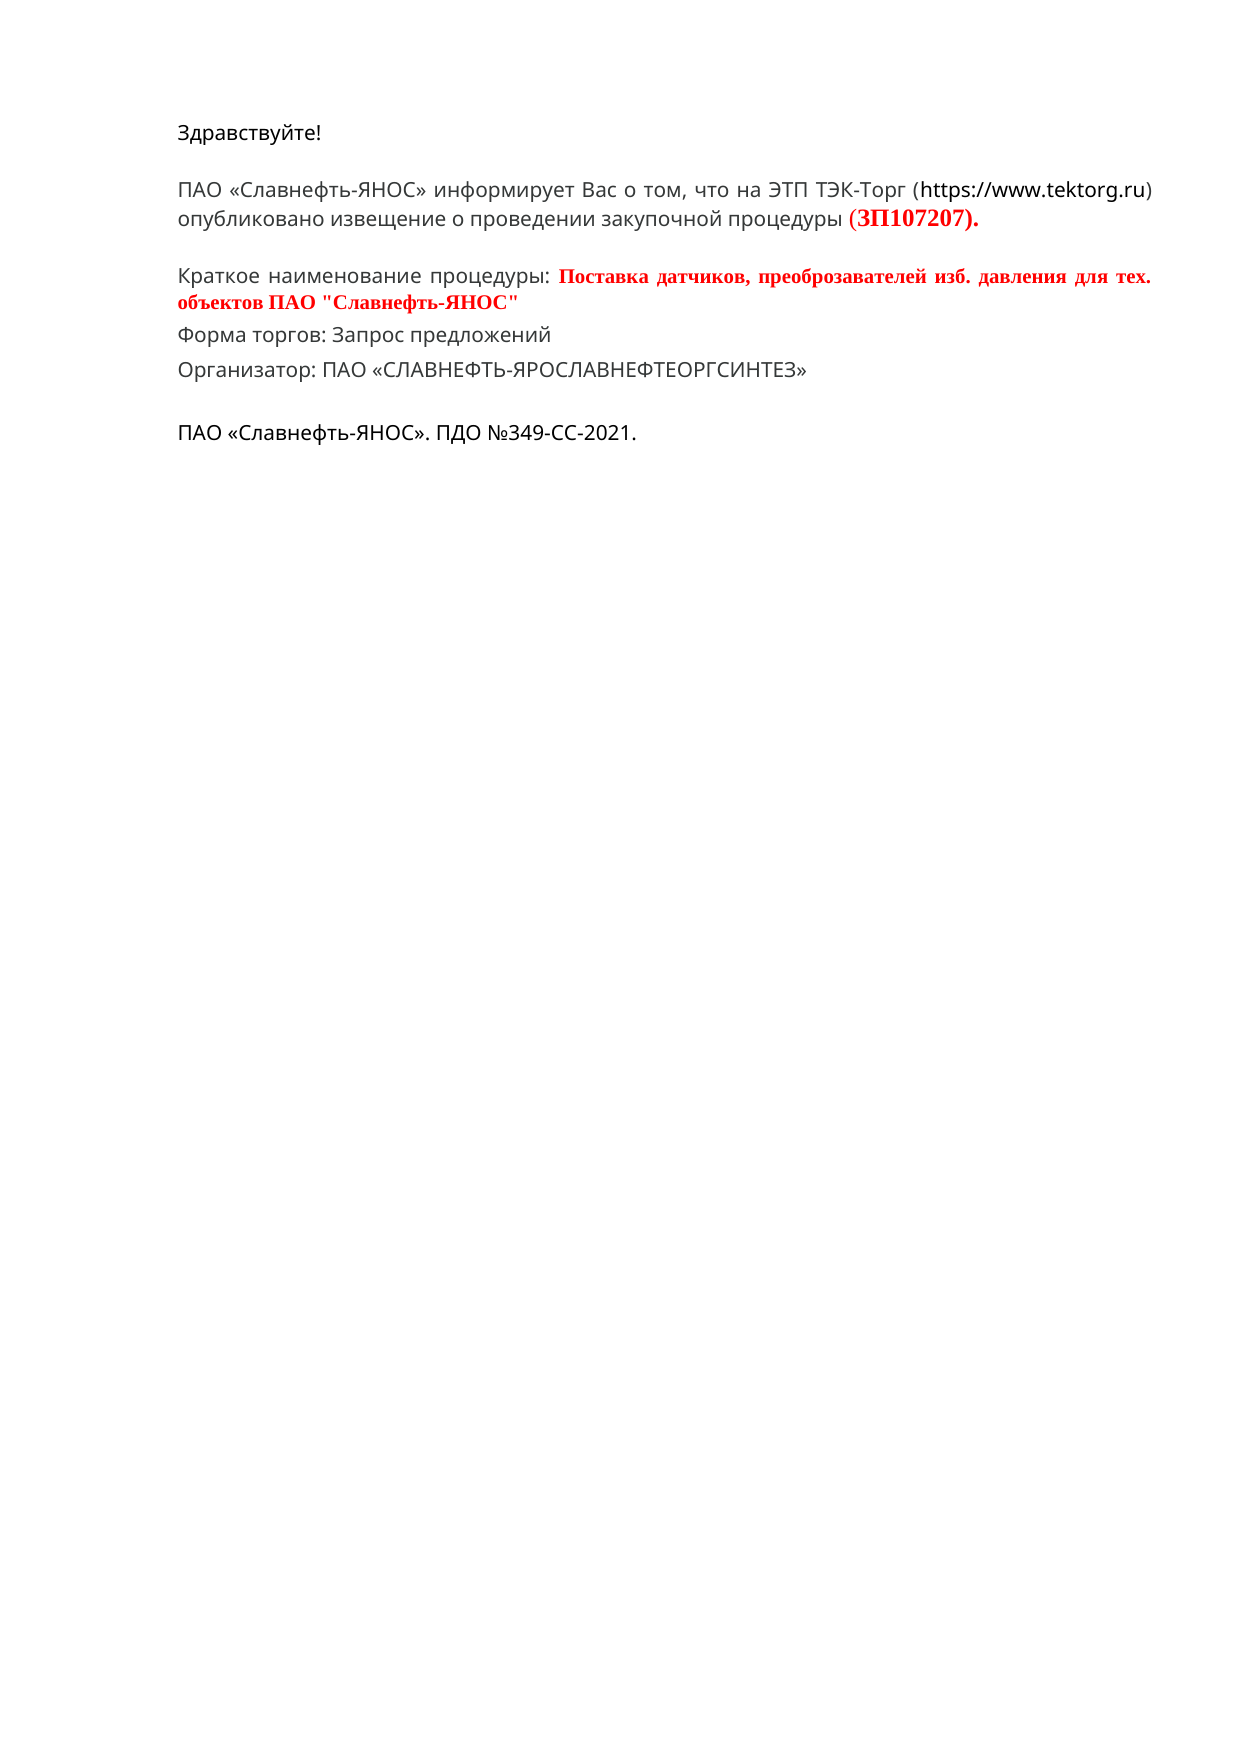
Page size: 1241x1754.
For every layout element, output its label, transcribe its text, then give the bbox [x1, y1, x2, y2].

text Организатор: ПАО «СЛАВНЕФТЬ-ЯРОСЛАВНЕФТЕОРГСИНТЕЗ» [177, 355, 1152, 383]
text ПАО «Славнефть-ЯНОС». ПДО №349-СС-2021. [177, 418, 1152, 446]
text Краткое наименование процедуры: Поставка датчиков, преоброзавателей изб. давления для тех. объектов ПАО "Славнефть-ЯНОС" [177, 261, 1152, 314]
text ПАО «Славнефть-ЯНОС» информирует Вас о том, что на ЭТП ТЭК-Торг (https://www.tektorg.ru) опубликовано извещение о проведении закупочной процедуры (ЗП107207). [177, 175, 1152, 233]
text Форма торгов: Запрос предложений [177, 320, 1152, 348]
text Здравствуйте! [177, 118, 1152, 147]
